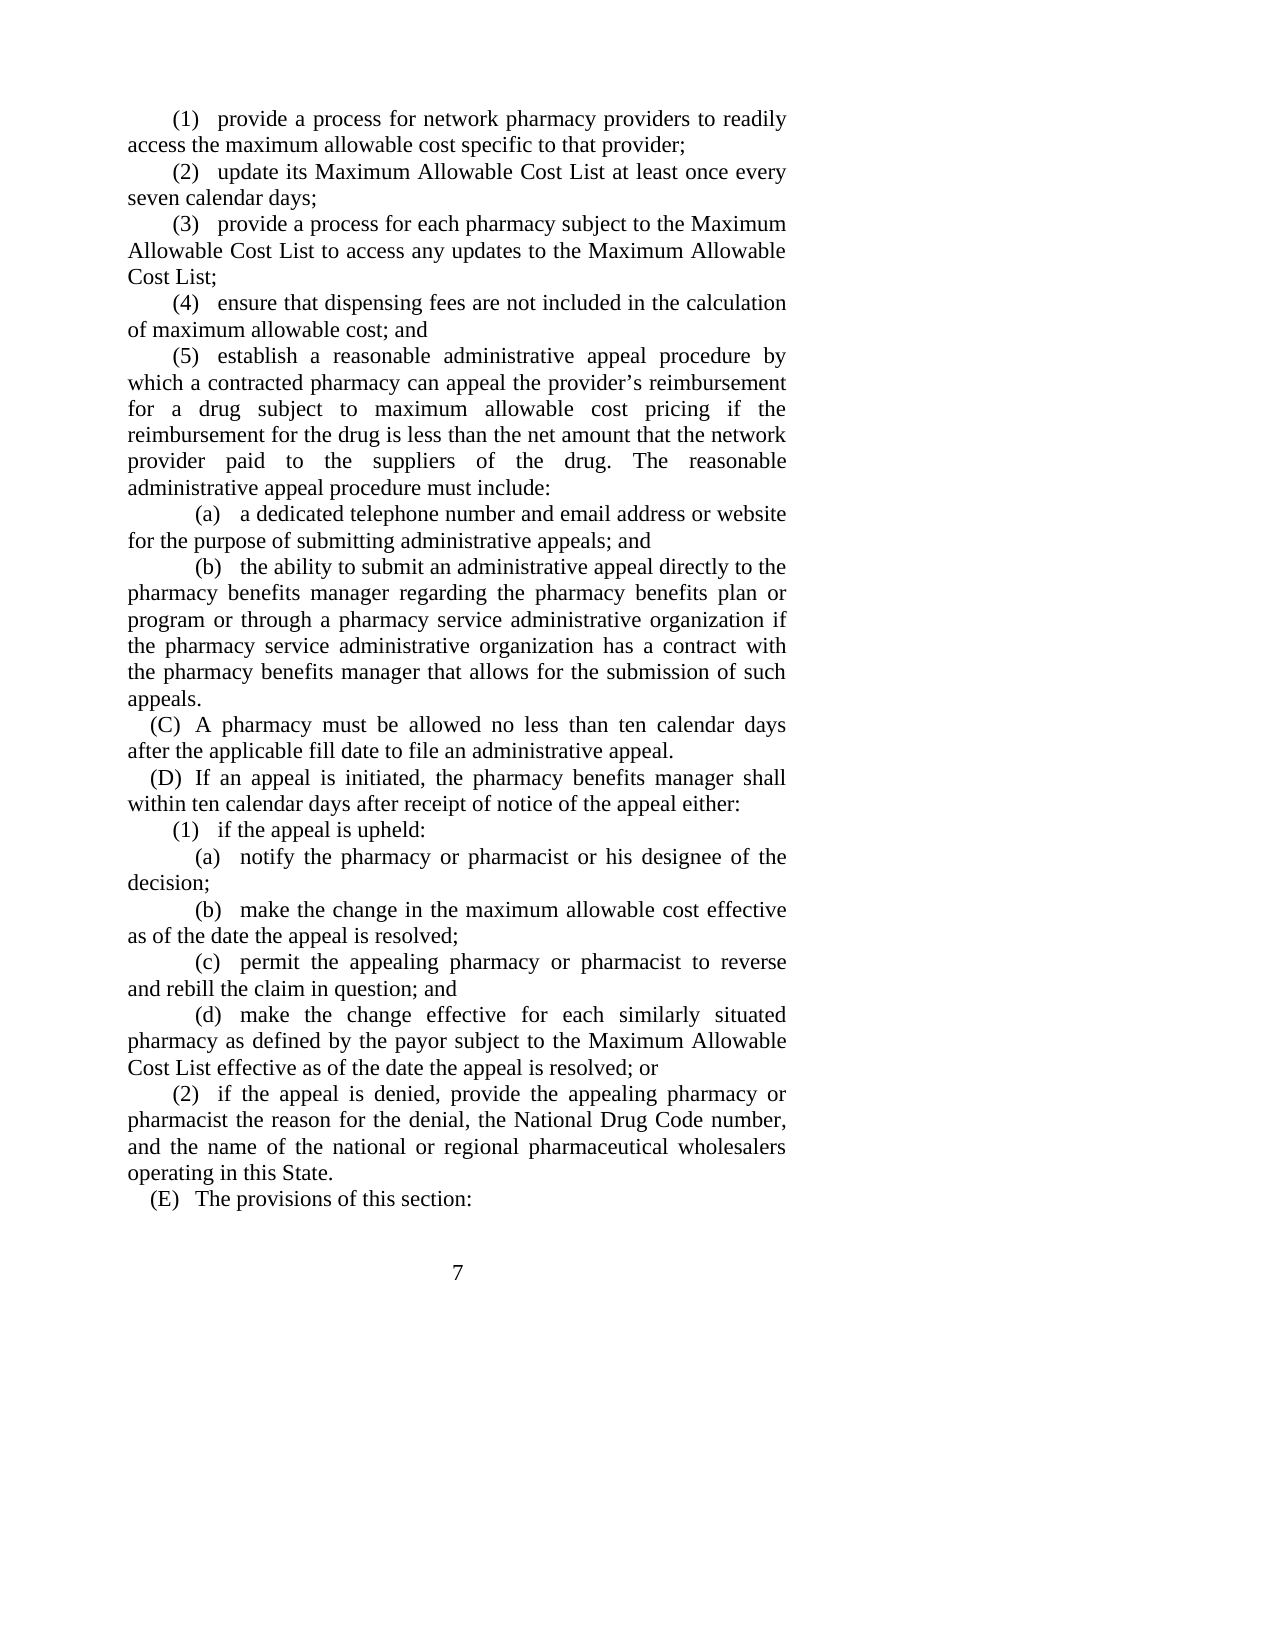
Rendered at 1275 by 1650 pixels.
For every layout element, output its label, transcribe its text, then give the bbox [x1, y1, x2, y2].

text (3) provide a process for each pharmacy subject to the Maximum Allowable Cost List to access any updates to the Maximum Allowable Cost List; [127, 210, 787, 289]
text (c) permit the appealing pharmacy or pharmacist to reverse and rebill the claim in question; and [127, 948, 787, 1001]
text (1) provide a process for network pharmacy providers to readily access the maximum allowable cost specific to that provider; [127, 105, 787, 158]
text (E) The provisions of this section: [127, 1186, 787, 1212]
text (2) if the appeal is denied, provide the appealing pharmacy or pharmacist the reason for the denial, the National Drug Code number, and the name of the national or regional pharmaceutical wholesalers operating in this State. [127, 1080, 787, 1186]
text (b) make the change in the maximum allowable cost effective as of the date the appeal is resolved; [127, 896, 787, 948]
text (2) update its Maximum Allowable Cost List at least once every seven calendar days; [127, 158, 787, 210]
text (4) ensure that dispensing fees are not included in the calculation of maximum allowable cost; and [127, 289, 787, 342]
text (a) notify the pharmacy or pharmacist or his designee of the decision; [127, 843, 787, 896]
text (5) establish a reasonable administrative appeal procedure by which a contracted pharmacy can appeal the provider’s reimbursement for a drug subject to maximum allowable cost pricing if the reimbursement for the drug is less than the net amount that the network provider paid to the suppliers of the drug. The reasonable administrative appeal procedure must include: [127, 342, 787, 500]
text (d) make the change effective for each similarly situated pharmacy as defined by the payor subject to the Maximum Allowable Cost List effective as of the date the appeal is resolved; or [127, 1001, 787, 1080]
text (a) a dedicated telephone number and email address or website for the purpose of submitting administrative appeals; and [127, 500, 787, 553]
text (b) the ability to submit an administrative appeal directly to the pharmacy benefits manager regarding the pharmacy benefits plan or program or through a pharmacy service administrative organization if the pharmacy service administrative organization has a contract with the pharmacy benefits manager that allows for the submission of such appeals. [127, 553, 787, 711]
text (C) A pharmacy must be allowed no less than ten calendar days after the applicable fill date to file an administrative appeal. [127, 711, 787, 764]
text (D) If an appeal is initiated, the pharmacy benefits manager shall within ten calendar days after receipt of notice of the appeal either: [127, 764, 787, 817]
text (1) if the appeal is upheld: [127, 817, 787, 843]
